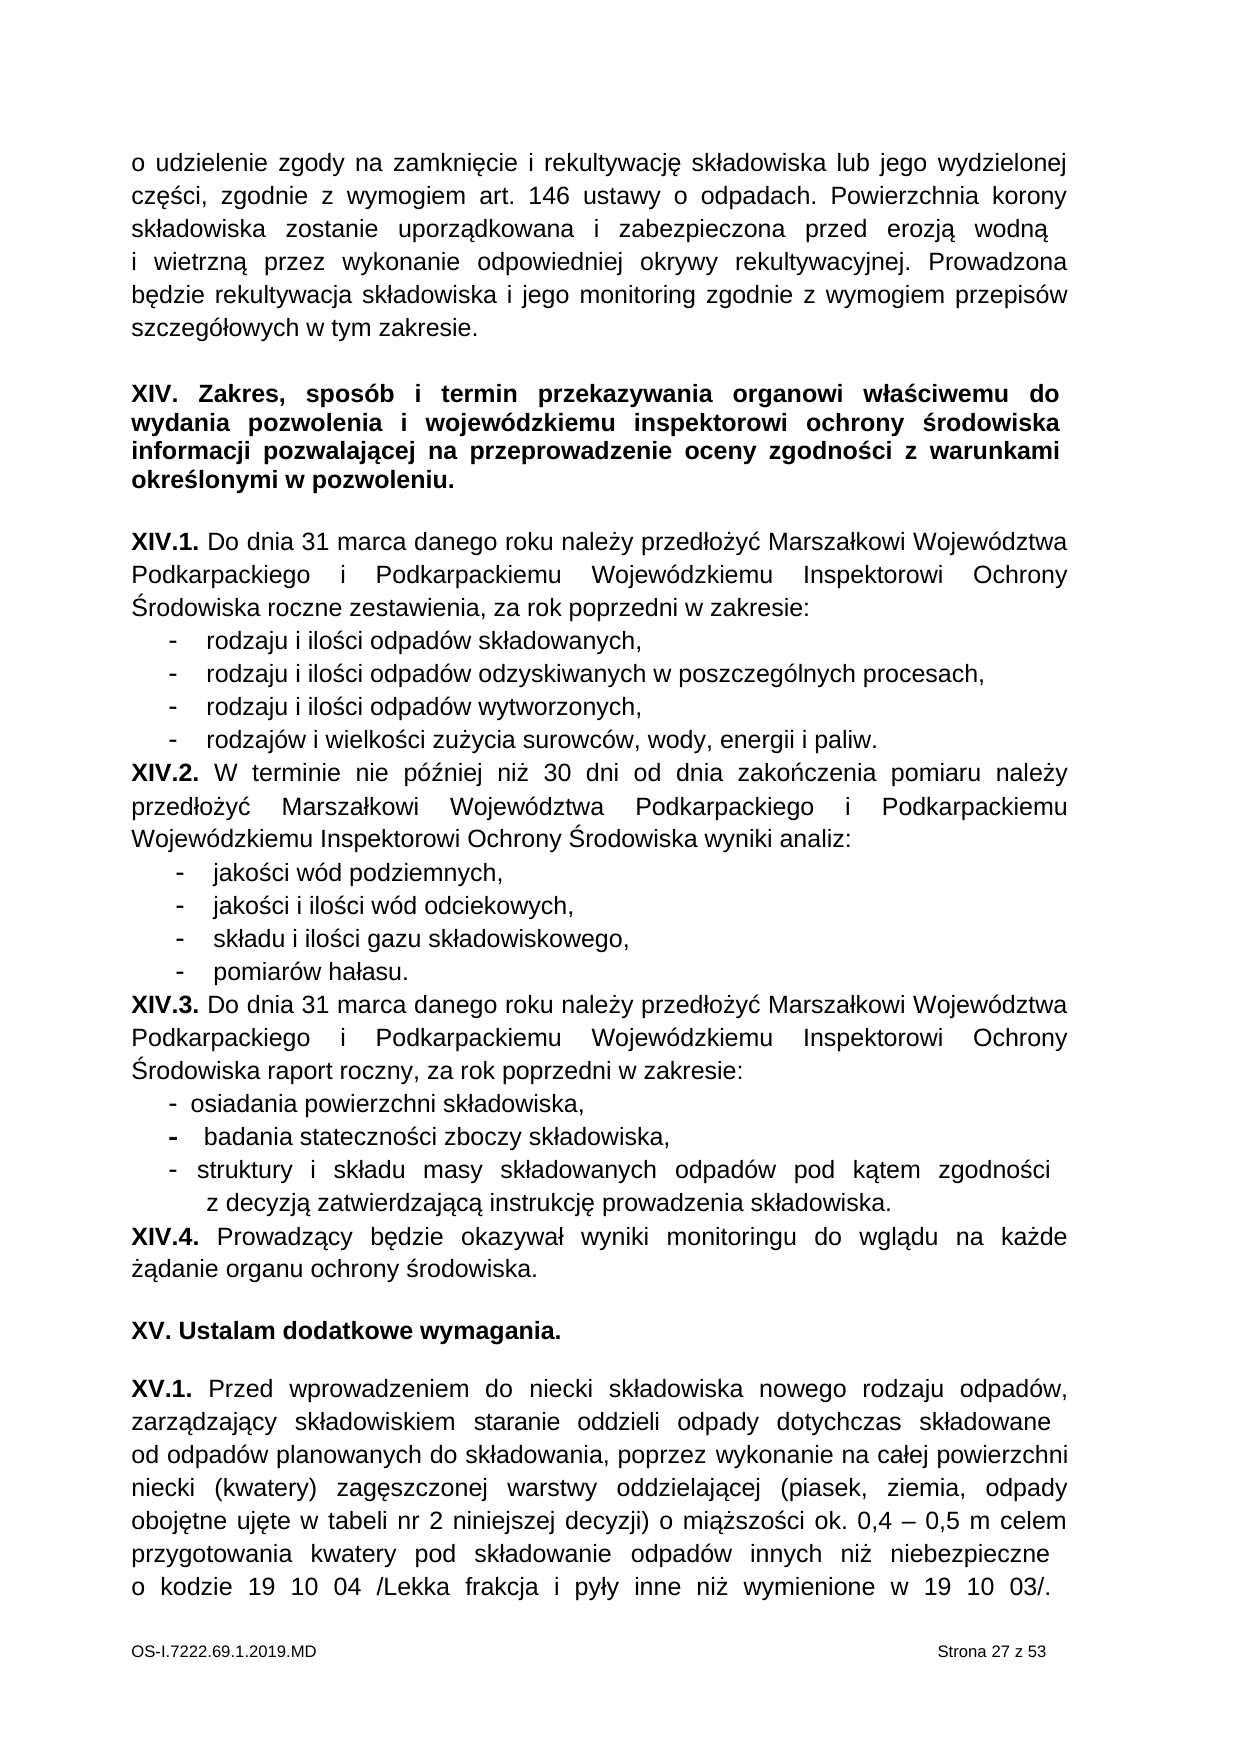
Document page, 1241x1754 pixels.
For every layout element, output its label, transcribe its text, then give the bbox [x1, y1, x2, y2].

list rodzaju i ilości odpadów składowanych, [169, 626, 1069, 655]
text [131, 148, 1069, 342]
text XIV.2. W terminie nie później niż 30 dni od dnia zakończenia pomiaru należy przedłożyć Marszałkowi Województwa Podkarpackiego i Podkarpackiemu Wojewódzkiemu Inspektorowi Ochrony Środowiska wyniki analiz: [131, 758, 1069, 853]
list badania stateczności zboczy składowiska, [169, 1122, 1069, 1151]
list rodzaju i ilości odpadów odzyskiwanych w poszczególnych procesach, [169, 659, 1069, 688]
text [131, 1374, 1069, 1601]
list osiadania powierzchni składowiska, [169, 1089, 1069, 1118]
list pomiarów hałasu. [176, 957, 1069, 986]
list rodzajów i wielkości zużycia surowców, wody, energii i paliw. [169, 725, 1069, 754]
list rodzaju i ilości odpadów wytworzonych, [169, 692, 1069, 721]
text XIV.4. Prowadzący będzie okazywał wyniki monitoringu do wglądu na każde żądanie organu ochrony środowiska. [131, 1221, 1069, 1283]
list jakości wód podziemnych, [176, 857, 1069, 886]
subtitle XV. Ustalam dodatkowe wymagania. [131, 1316, 1061, 1345]
list struktury i składu masy składowanych odpadów pod kątem zgodności z decyzją zatwierdzającą instrukcję prowadzenia składowiska. [169, 1155, 1069, 1217]
list składu i ilości gazu składowiskowego, [176, 924, 1069, 953]
subtitle XIV. Zakres, sposób i termin przekazywania organowi właściwemu do wydania pozwolenia i wojewódzkiemu inspektorowi ochrony środowiska informacji pozwalającej na przeprowadzenie oceny zgodności z warunkami określonymi w pozwoleniu. [131, 379, 1061, 494]
text XIV.3. Do dnia 31 marca danego roku należy przedłożyć Marszałkowi Województwa Podkarpackiego i Podkarpackiemu Wojewódzkiemu Inspektorowi Ochrony Środowiska raport roczny, za rok poprzedni w zakresie: [131, 990, 1069, 1085]
text XIV.1. Do dnia 31 marca danego roku należy przedłożyć Marszałkowi Województwa Podkarpackiego i Podkarpackiemu Wojewódzkiemu Inspektorowi Ochrony Środowiska roczne zestawienia, za rok poprzedni w zakresie: [131, 527, 1069, 622]
list jakości i ilości wód odciekowych, [176, 891, 1069, 919]
